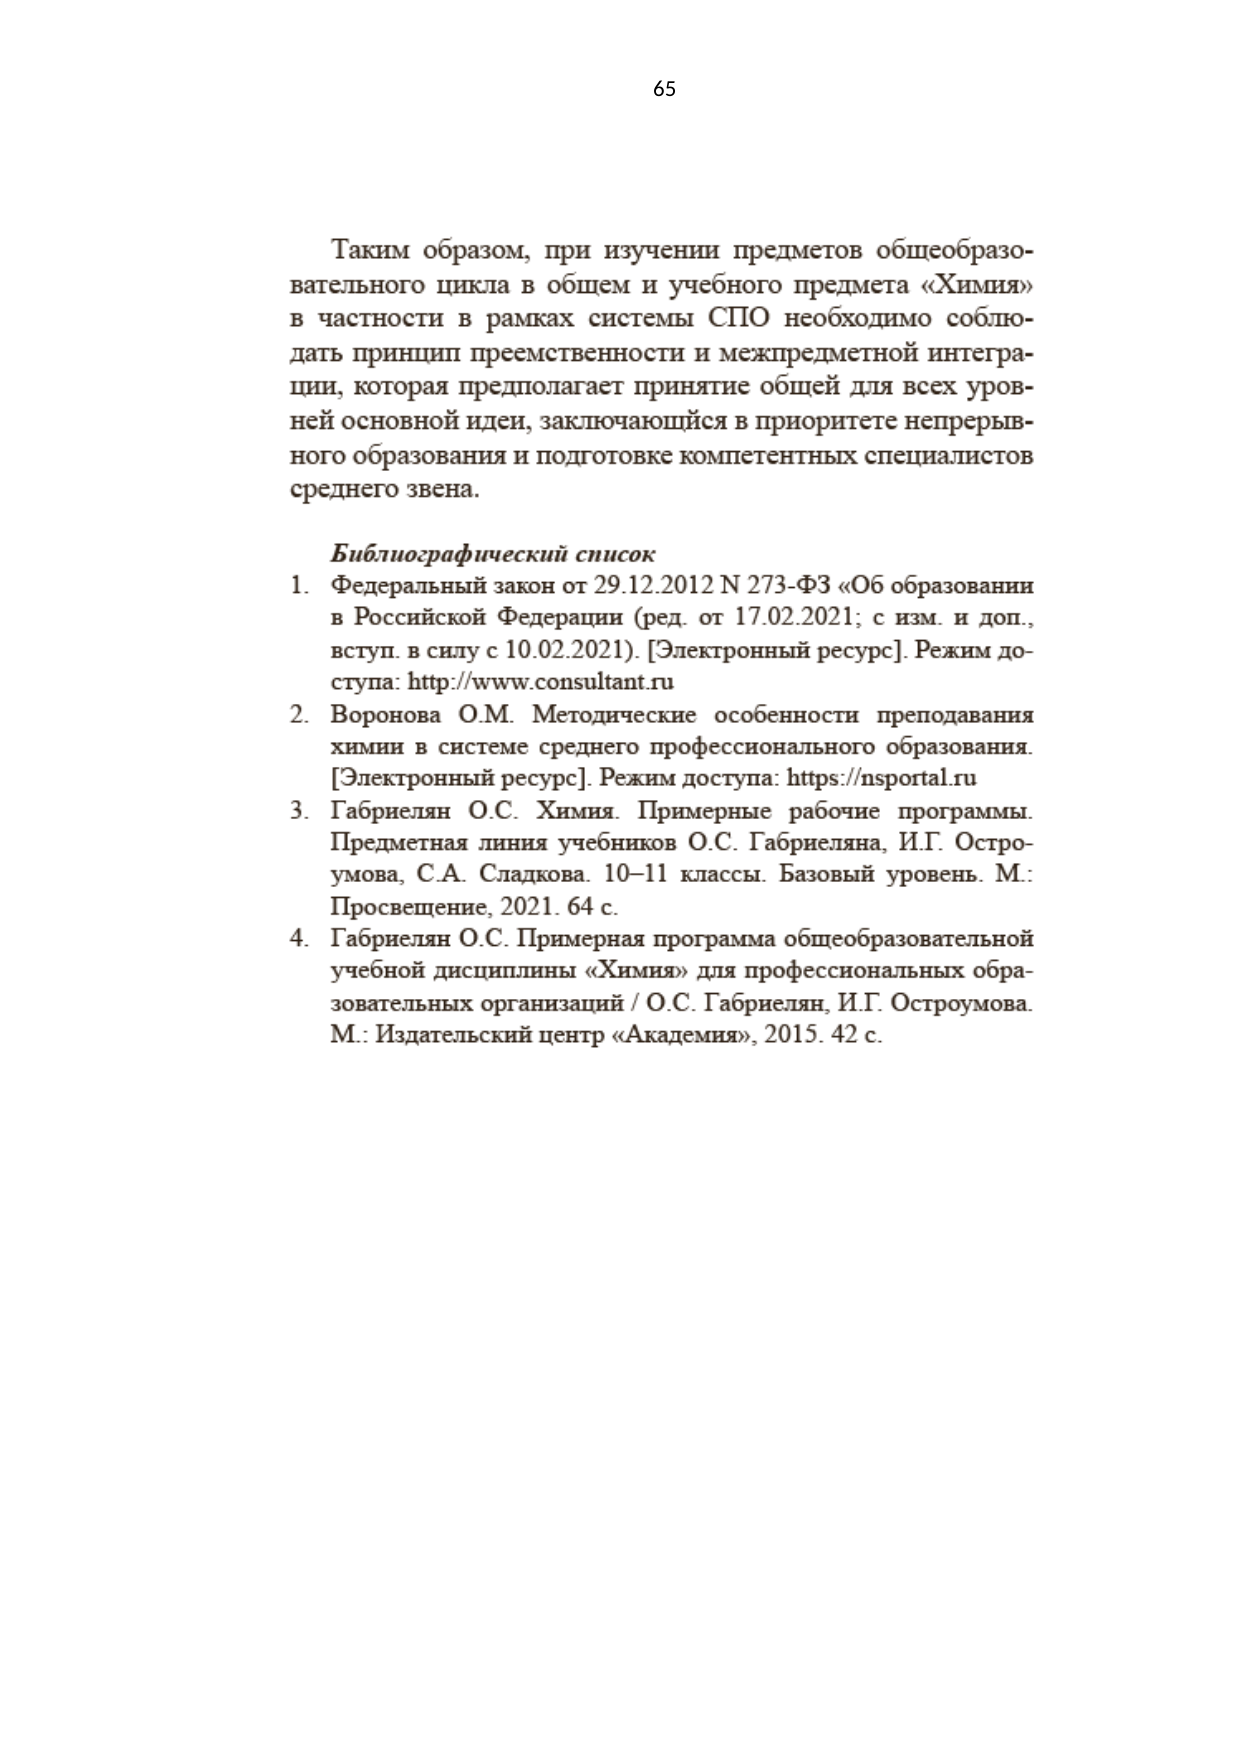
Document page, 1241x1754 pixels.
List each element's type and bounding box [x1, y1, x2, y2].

picture [177, 129, 1154, 1518]
